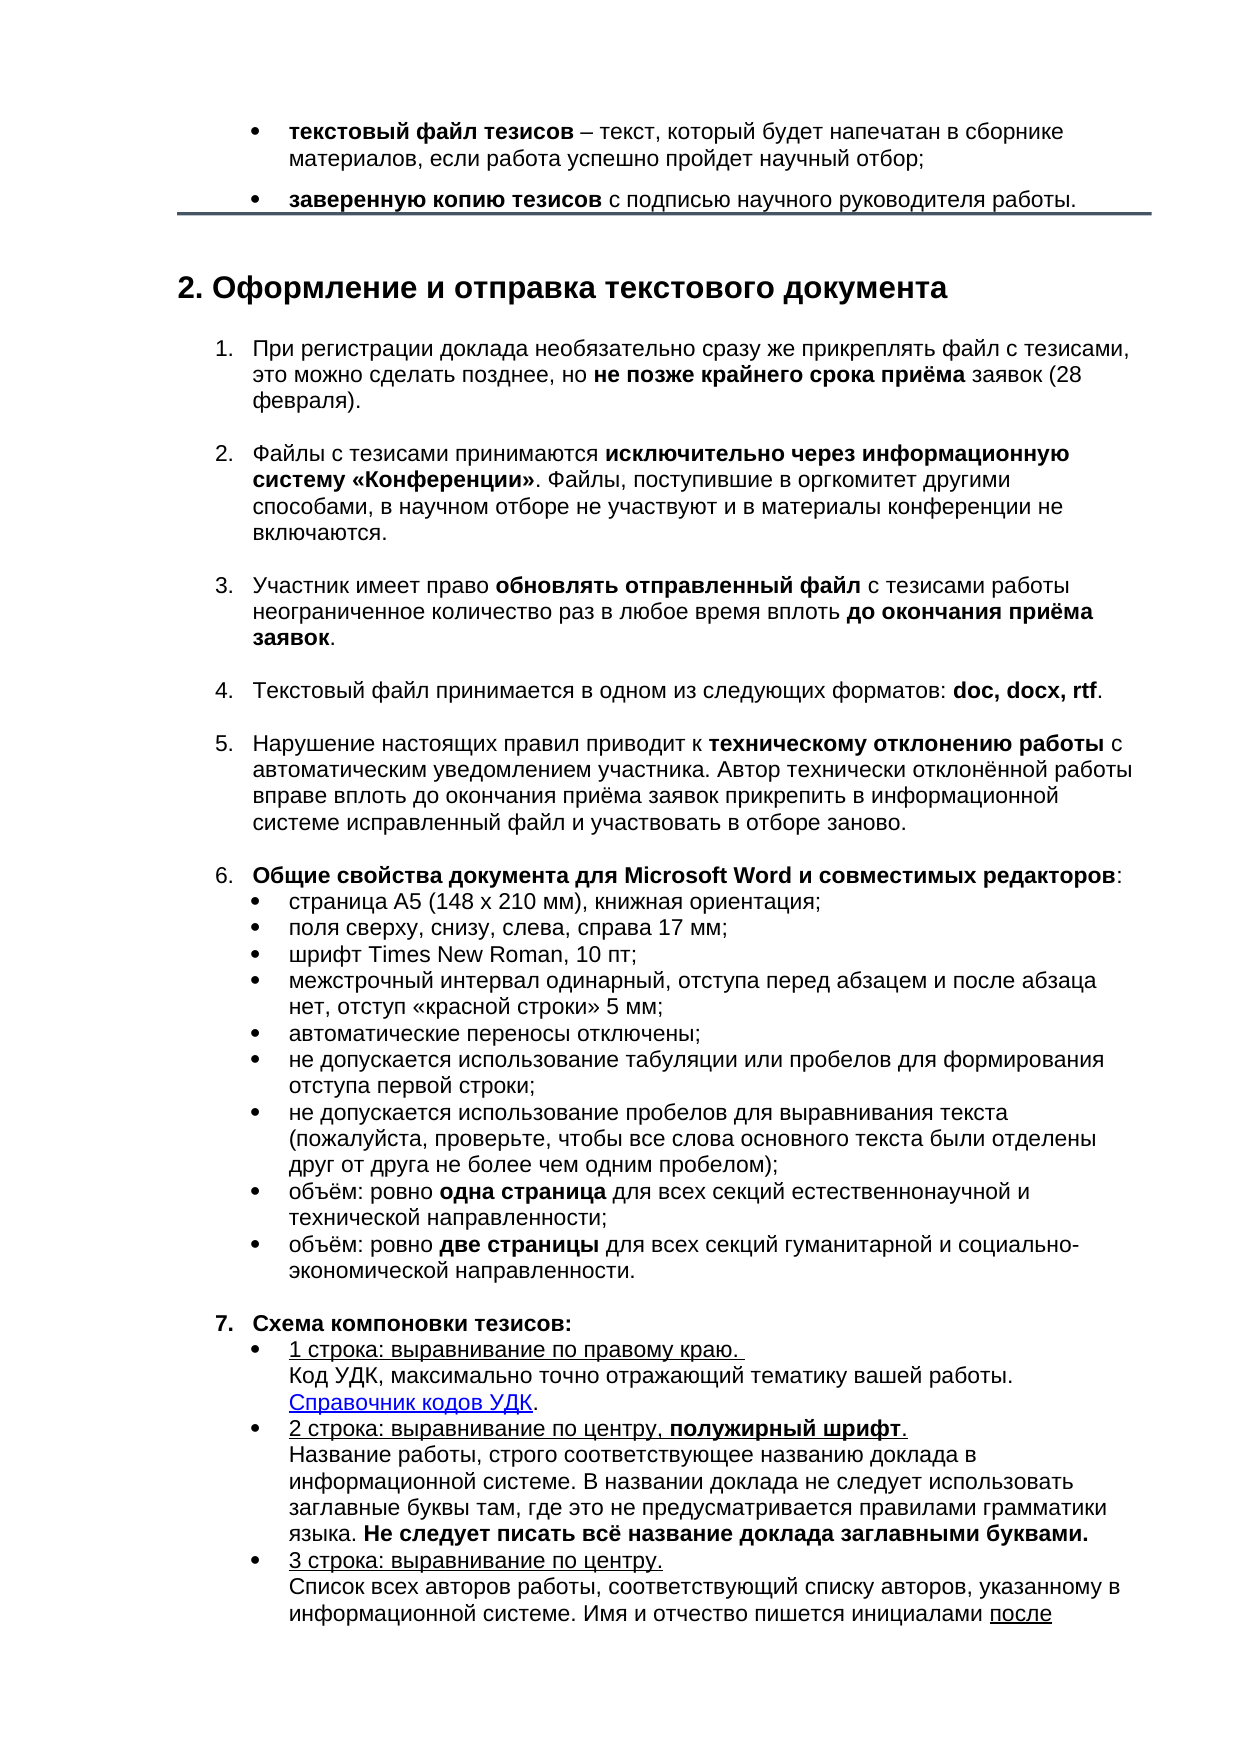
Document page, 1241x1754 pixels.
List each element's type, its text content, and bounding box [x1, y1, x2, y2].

list автоматические переносы отключены; [251, 1020, 1135, 1046]
list заверенную копию тезисов с подписью научного руководителя работы. [251, 186, 1134, 212]
list Нарушение настоящих правил приводит к техническому отклонению работы с автоматическим уведомлением участника. Автор технически отклонённой работы вправе вплоть до окончания приёма заявок прикрепить в информационной системе исправленный файл и участвовать в отборе заново. [215, 730, 1135, 835]
list не допускается использование пробелов для выравнивания текста (пожалуйста, проверьте, чтобы все слова основного текста были отделены друг от друга не более чем одним пробелом); [251, 1099, 1135, 1178]
list 1 строка: выравнивание по правому краю. Код УДК, максимально точно отражающий тематику вашей работы. Справочник кодов УДК. [251, 1336, 1135, 1415]
list не допускается использование табуляции или пробелов для формирования отступа первой строки; [251, 1046, 1135, 1099]
list Общие свойства документа для Microsoft Word и совместимых редакторов: [215, 862, 1135, 888]
list Текстовый файл принимается в одном из следующих форматов: doc, docx, rtf. [215, 677, 1135, 703]
list шрифт Times New Roman, 10 пт; [251, 941, 1135, 967]
list поля сверху, снизу, слева, справа 17 мм; [251, 914, 1135, 941]
list объём: ровно две страницы для всех секций гуманитарной и социально-экономической направленности. [251, 1231, 1135, 1283]
list межстрочный интервал одинарный, отступа перед абзацем и после абзаца нет, отступ «красной строки» 5 мм; [251, 967, 1135, 1020]
list Участник имеет право обновлять отправленный файл с тезисами работы неограниченное количество раз в любое время вплоть до окончания приёма заявок. [215, 572, 1135, 651]
list объём: ровно одна страница для всех секций естественнонаучной и технической направленности; [251, 1178, 1135, 1231]
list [251, 1547, 1135, 1626]
list текстовый файл тезисов – текст, который будет напечатан в сборнике материалов, если работа успешно пройдет научный отбор; [251, 118, 1134, 171]
list страница А5 (148 x 210 мм), книжная ориентация; [251, 888, 1135, 914]
list Файлы с тезисами принимаются исключительно через информационную систему «Конференции». Файлы, поступившие в оргкомитет другими способами, в научном отборе не участвуют и в материалы конференции не включаются. [215, 440, 1135, 545]
list 2 строка: выравнивание по центру, полужирный шрифт. Название работы, строго соответствующее названию доклада в информационной системе. В названии доклада не следует использовать заглавные буквы там, где это не предусматривается правилами грамматики языка. Не следует писать всё название доклада заглавными буквами. [251, 1415, 1135, 1547]
list При регистрации доклада необязательно сразу же прикреплять файл с тезисами, это можно сделать позднее, но не позже крайнего срока приёма заявок (28 февраля). [215, 334, 1135, 413]
text 2. Оформление и отправка текстового документа [177, 269, 1152, 305]
list Схема компоновки тезисов: [215, 1309, 1135, 1336]
